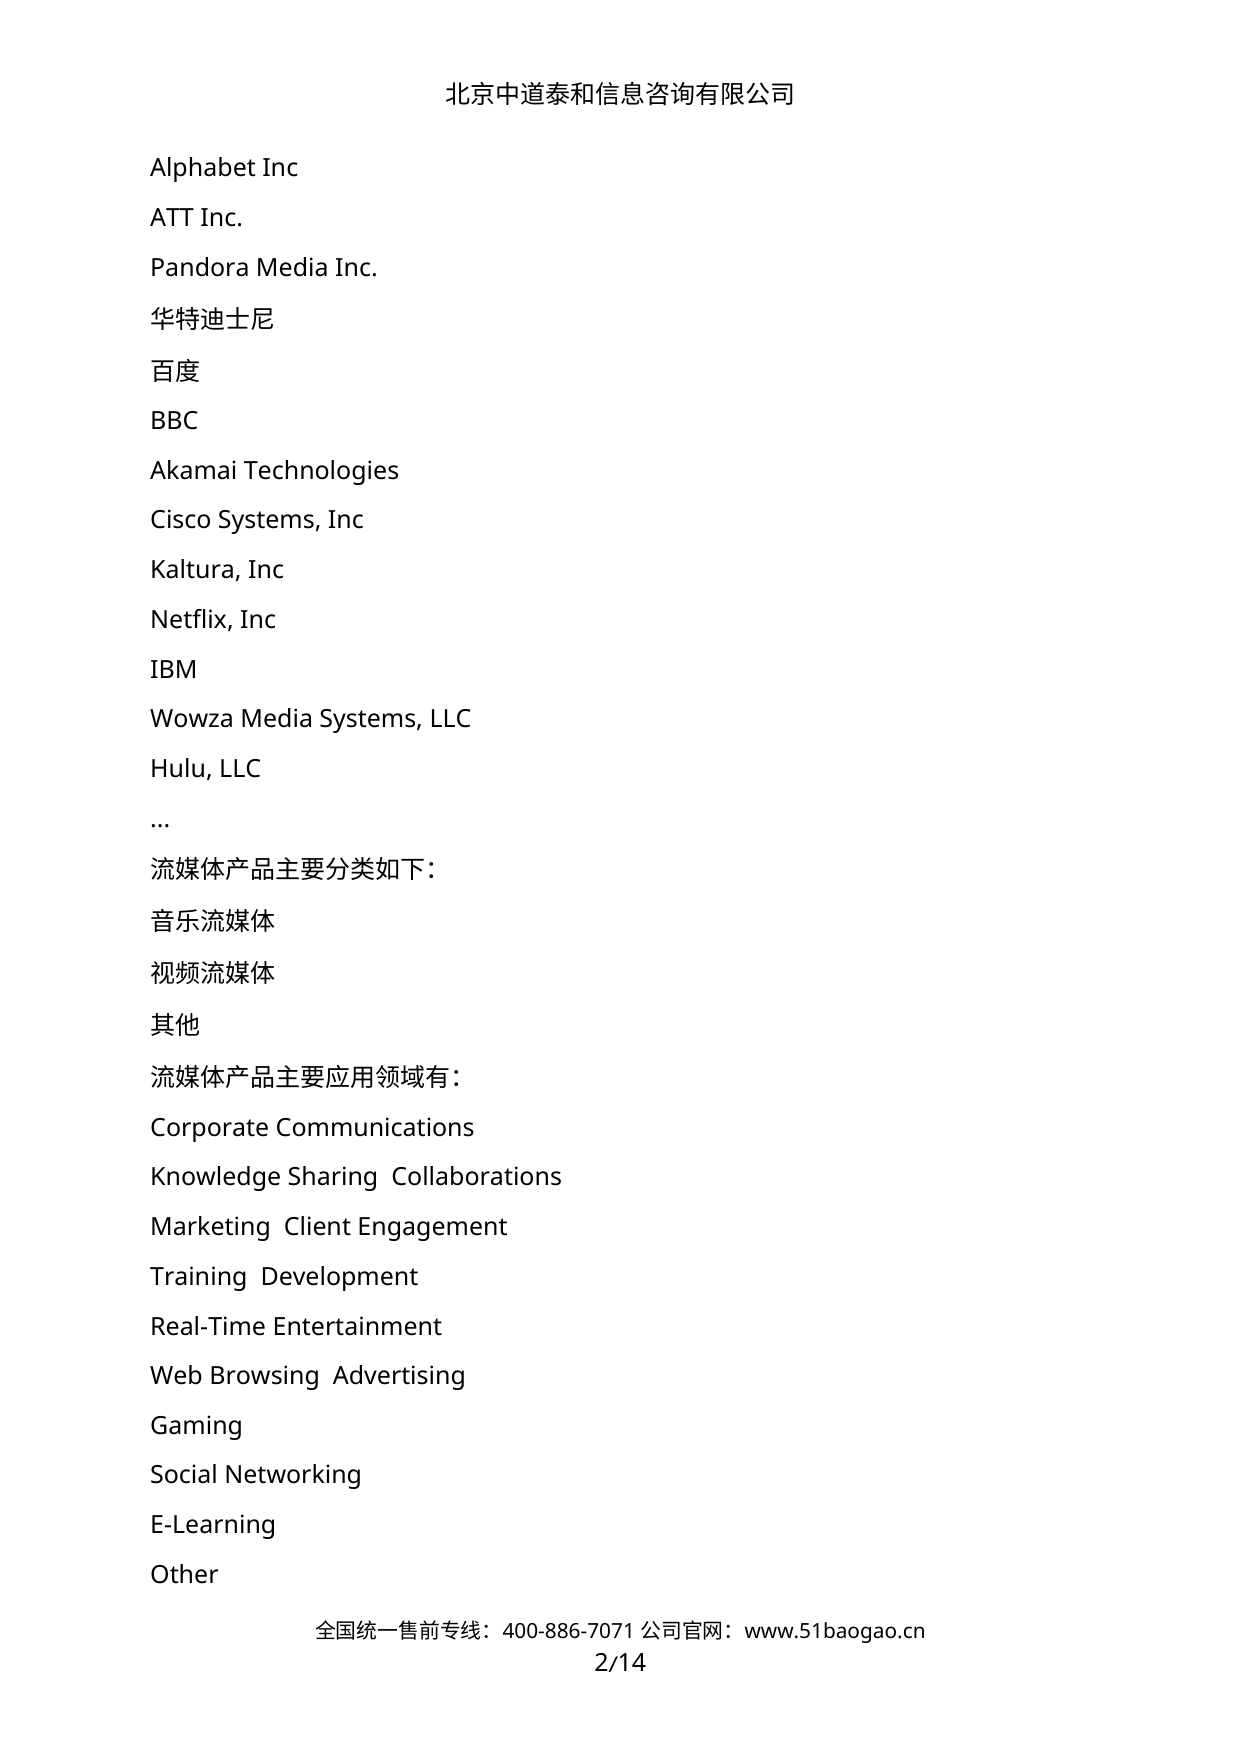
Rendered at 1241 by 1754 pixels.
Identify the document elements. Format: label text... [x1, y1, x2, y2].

text 音乐流媒体 [150, 902, 1090, 938]
text ... [150, 800, 1090, 834]
text 华特迪士尼 [150, 299, 1090, 335]
text Gaming [150, 1407, 1090, 1442]
text ATT Inc. [150, 200, 1090, 234]
text Akamai Technologies [150, 452, 1090, 487]
text 流媒体产品主要分类如下： [150, 850, 1090, 886]
text Marketing Client Engagement [150, 1209, 1090, 1243]
text 百度 [150, 351, 1090, 387]
text Corporate Communications [150, 1109, 1090, 1143]
text Netflix, Inc [150, 602, 1090, 636]
text Alphabet Inc [150, 150, 1090, 184]
text Wowza Media Systems, LLC [150, 701, 1090, 735]
text Hulu, LLC [150, 751, 1090, 785]
text BBC [150, 403, 1090, 437]
text Training Development [150, 1258, 1090, 1292]
text E-Learning [150, 1507, 1090, 1541]
text 流媒体产品主要应用领域有： [150, 1057, 1090, 1094]
text 其他 [150, 1006, 1090, 1042]
text Pandora Media Inc. [150, 249, 1090, 283]
text Kaltura, Inc [150, 552, 1090, 586]
text Other [150, 1557, 1090, 1591]
text Knowledge Sharing Collaborations [150, 1159, 1090, 1193]
text Real-Time Entertainment [150, 1308, 1090, 1342]
text 视频流媒体 [150, 954, 1090, 990]
text Social Networking [150, 1457, 1090, 1491]
text IBM [150, 651, 1090, 685]
text Cisco Systems, Inc [150, 502, 1090, 536]
text Web Browsing Advertising [150, 1358, 1090, 1392]
